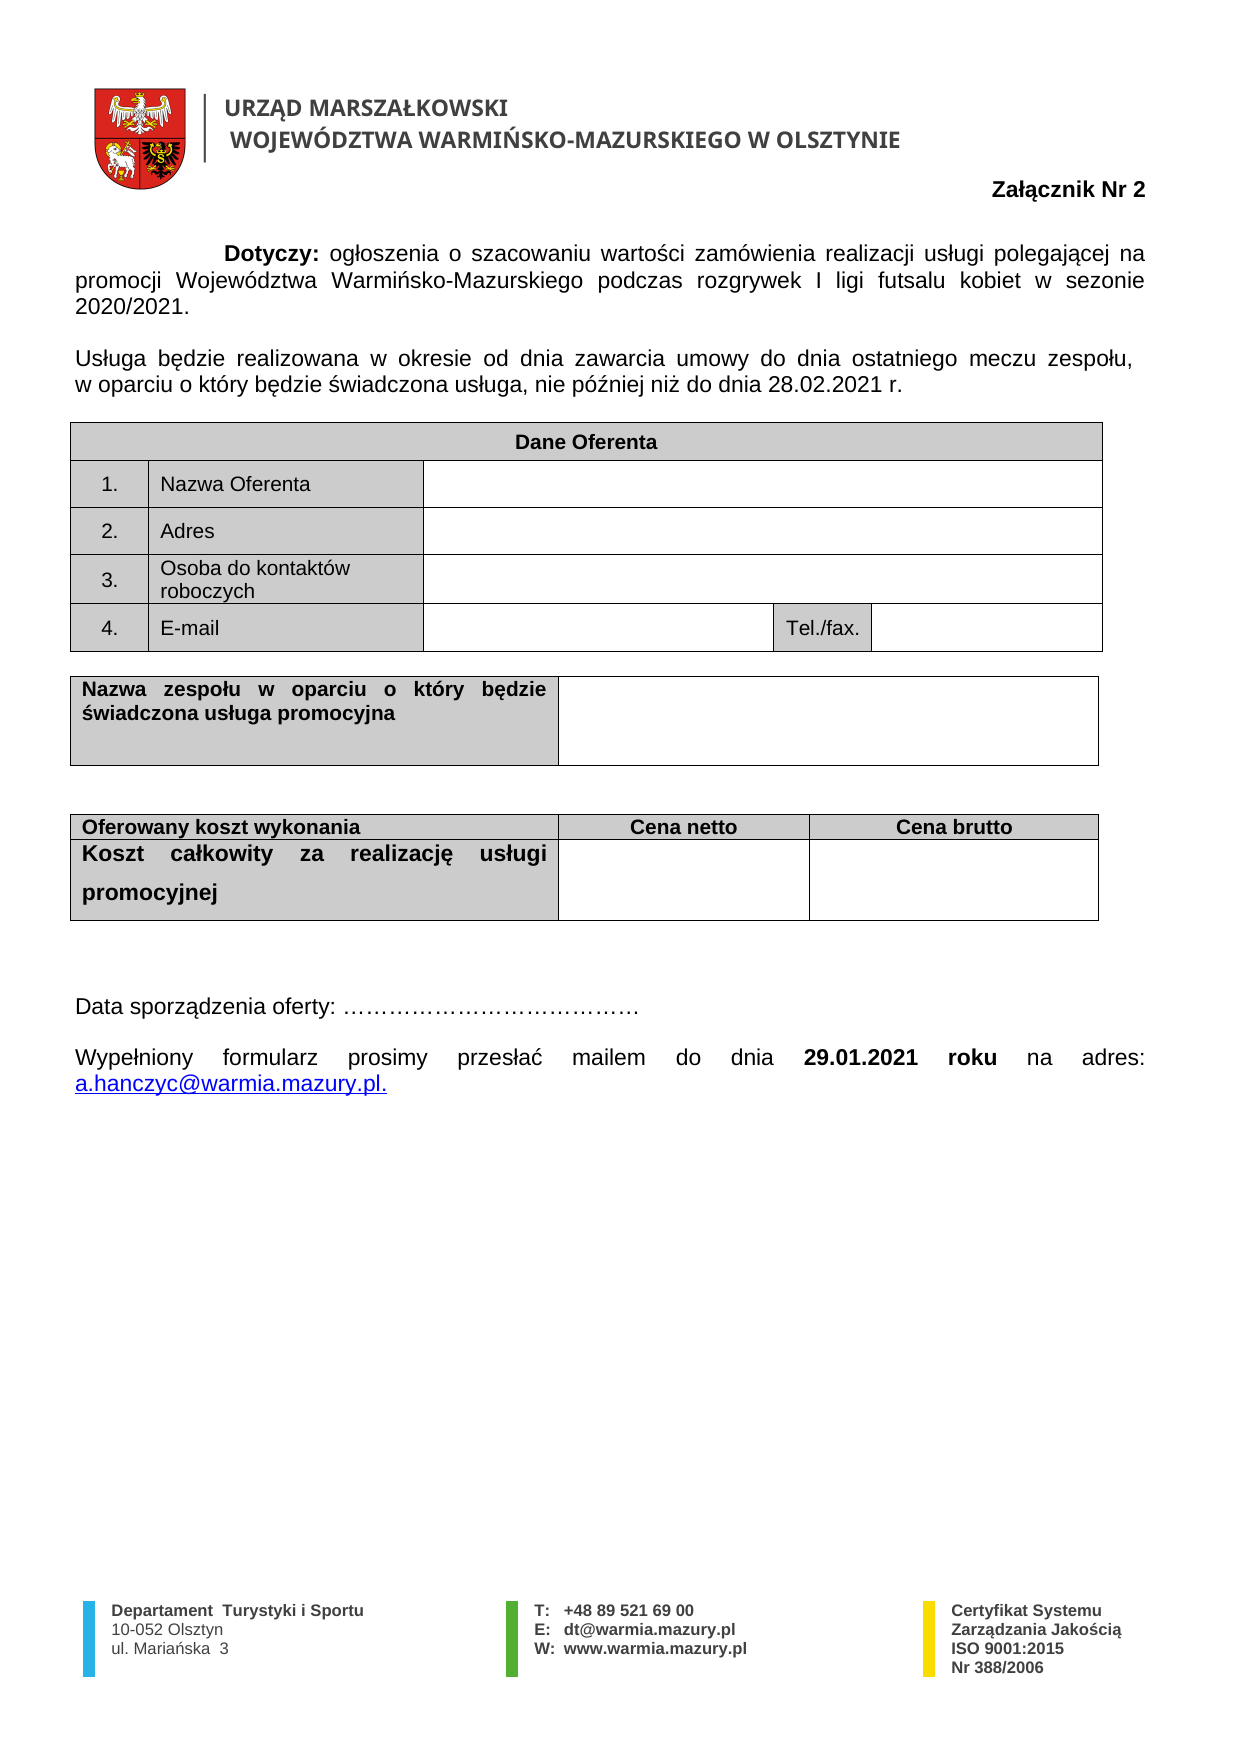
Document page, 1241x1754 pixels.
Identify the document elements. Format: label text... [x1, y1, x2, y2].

table_cell Osoba do kontaktów roboczych [149, 555, 423, 603]
table_cell E-mail [149, 604, 423, 651]
text Data sporządzenia oferty: ………………………………… [75, 993, 1146, 1019]
text Załącznik Nr 2 [112, 176, 1146, 202]
table_cell Koszt całkowity za realizację usługi promocyjnej [71, 840, 558, 920]
table_cell Nazwa Oferenta [149, 461, 423, 507]
table_cell [424, 555, 1102, 603]
table_cell 3. [71, 555, 148, 603]
table_header Dane Oferenta [71, 423, 1102, 460]
table_cell 4. [71, 604, 148, 651]
table_header Cena brutto [810, 815, 1098, 839]
table_cell Tel./fax. [774, 604, 871, 651]
table_cell [810, 840, 1098, 920]
table_header Oferowany koszt wykonania [71, 815, 558, 839]
text Usługa będzie realizowana w okresie od dnia zawarcia umowy do dnia ostatniego meczu zespołu, w oparciu o który będzie świadczona usługa, nie później niż do dnia 28.02.2021 r. [75, 344, 1146, 397]
table_cell Adres [149, 508, 423, 554]
table_cell [424, 508, 1102, 554]
table_header Nazwa zespołu w oparciu o który będzie świadczona usługa promocyjna [71, 677, 558, 765]
text Dotyczy: ogłoszenia o szacowaniu wartości zamówienia realizacji usługi polegającej na promocji Województwa Warmińsko-Mazurskiego podczas rozgrywek I ligi futsalu kobiet w sezonie 2020/2021. [75, 240, 1146, 319]
table_cell [872, 604, 1102, 651]
table_header [559, 677, 1098, 765]
table_cell [424, 604, 773, 651]
table_cell 2. [71, 508, 148, 554]
table_cell 1. [71, 461, 148, 507]
table_header Cena netto [559, 815, 809, 839]
table_cell [559, 840, 809, 920]
text Wypełniony formularz prosimy przesłać mailem do dnia 29.01.2021 roku na adres: a.hanczyc@warmia.mazury.pl. [75, 1044, 1146, 1097]
table_cell [424, 461, 1102, 507]
picture [0, 0, 224, 207]
